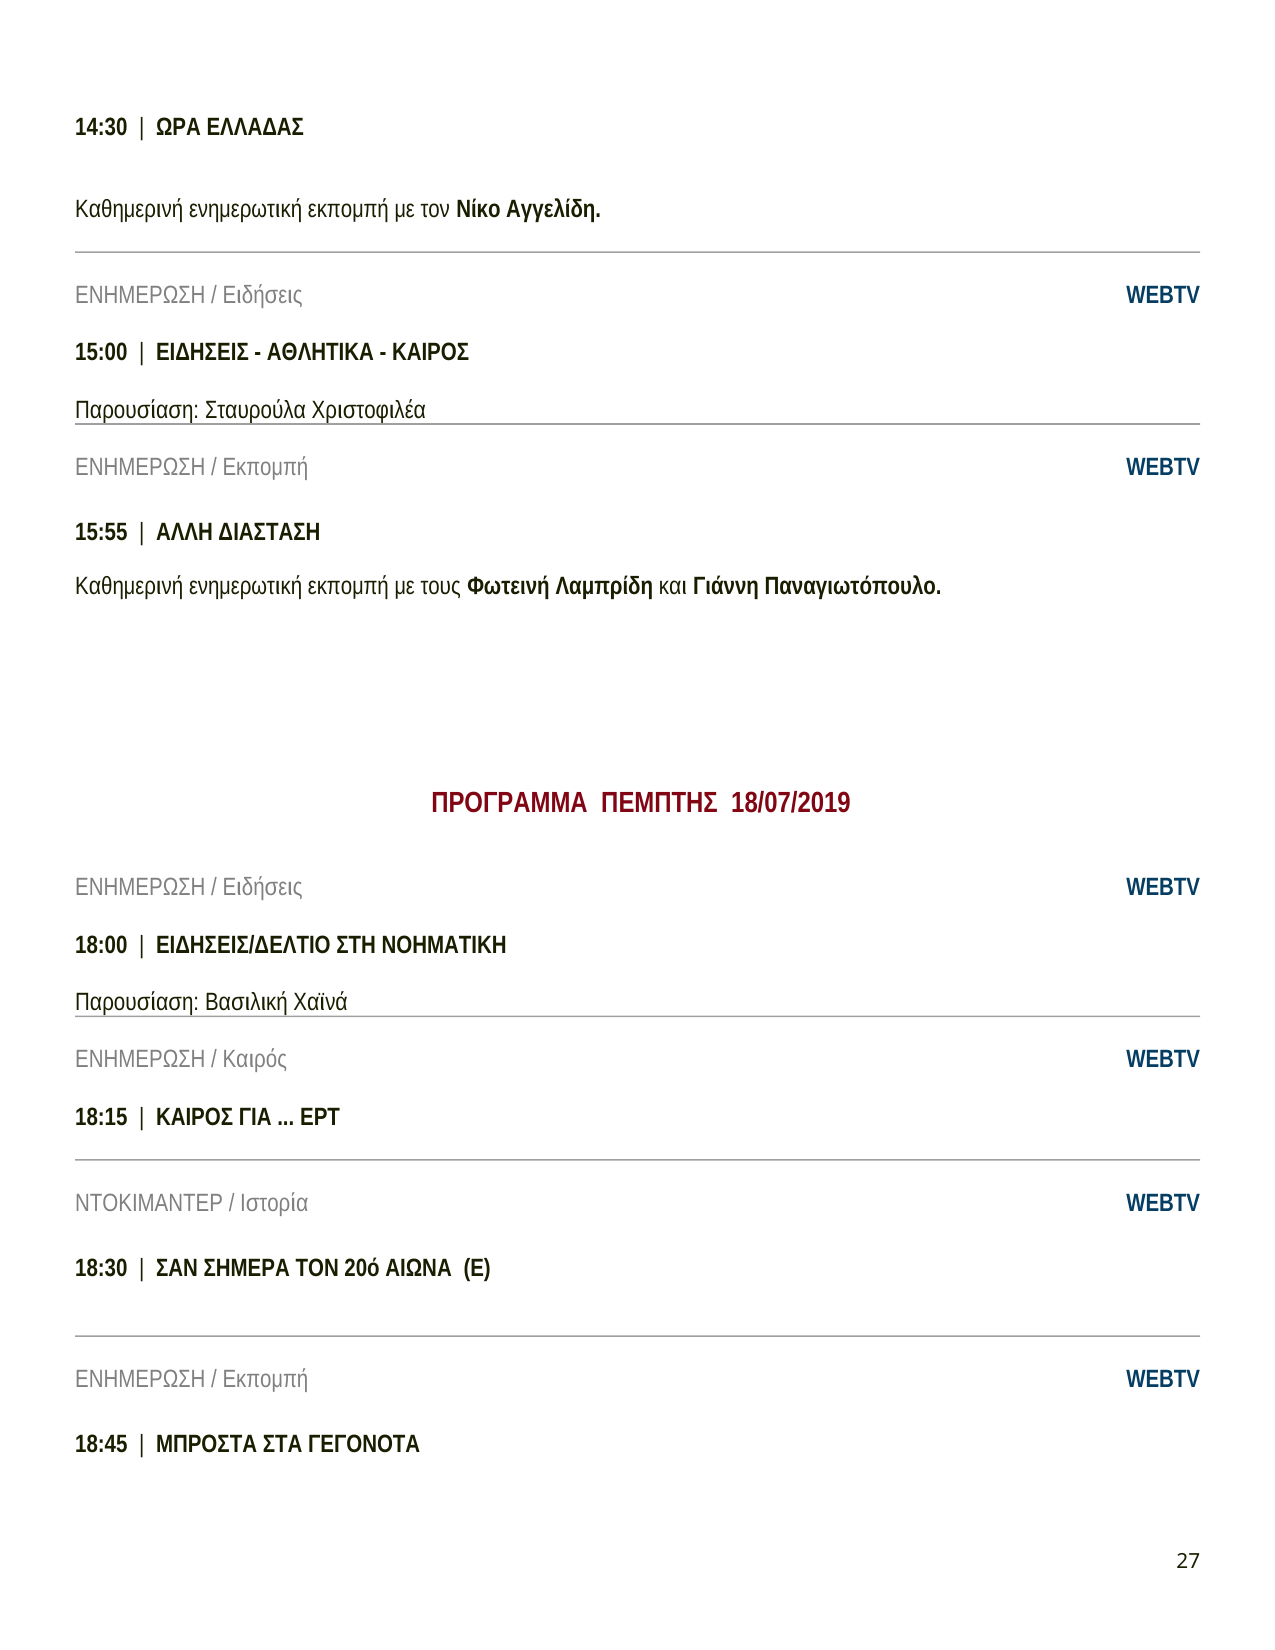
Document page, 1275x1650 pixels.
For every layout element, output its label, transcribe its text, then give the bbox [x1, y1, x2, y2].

table_header ΝΤΟΚΙΜΑΝΤΕΡ / Ιστορία [75, 1188, 637, 1216]
text 15:00 | ΕΙΔΗΣΕΙΣ - ΑΘΛΗΤΙΚΑ - ΚΑΙΡΟΣ Παρουσίαση: Σταυρούλα Χριστοφιλέα [75, 309, 1200, 423]
text 18:45 | ΜΠΡΟΣΤΑ ΣΤΑ ΓΕΓΟΝΟΤΑ [75, 1393, 1200, 1487]
table_header WEBTV [638, 452, 1200, 481]
text 18:00 | ΕΙΔΗΣΕΙΣ/ΔΕΛΤΙΟ ΣΤΗ ΝΟΗΜΑΤΙΚΗ Παρουσίαση: Βασιλική Χαϊνά [75, 901, 1200, 1015]
text ΠΡΟΓΡΑΜΜΑ ΠΕΜΠΤΗΣ 18/07/2019 [75, 785, 1200, 819]
text 14:30 | ΩΡΑ ΕΛΛΑΔΑΣ [75, 75, 1200, 169]
table_header ΕΝΗΜΕΡΩΣΗ / Καιρός [75, 1044, 637, 1073]
text 18:30 | ΣΑΝ ΣΗΜΕΡΑ ΤΟΝ 20ό ΑΙΩΝΑ (E) [75, 1216, 1200, 1310]
table_header WEBTV [638, 1364, 1200, 1393]
table_header WEBTV [638, 873, 1200, 901]
table_header ΕΝΗΜΕΡΩΣΗ / Εκπομπή [75, 1364, 637, 1393]
table_header ΕΝΗΜΕΡΩΣΗ / Εκπομπή [75, 452, 637, 481]
text 18:15 | ΚΑΙΡΟΣ ΓΙΑ ... ΕΡΤ [75, 1073, 1200, 1159]
table_header WEBTV [638, 1188, 1200, 1216]
table_header ΕΝΗΜΕΡΩΣΗ / Ειδήσεις [75, 873, 637, 901]
text 15:55 | ΑΛΛΗ ΔΙΑΣΤΑΣΗ [75, 481, 1200, 546]
table_header ΕΝΗΜΕΡΩΣΗ / Ειδήσεις [75, 280, 637, 309]
text Καθημερινή ενημερωτική εκπομπή με τους Φωτεινή Λαμπρίδη και Γιάννη Παναγιωτόπουλο. [75, 571, 1200, 599]
table_header WEBTV [638, 1044, 1200, 1073]
text Καθημερινή ενημερωτική εκπομπή με τον Νίκο Αγγελίδη. [75, 194, 1200, 251]
table_header WEBTV [638, 280, 1200, 309]
